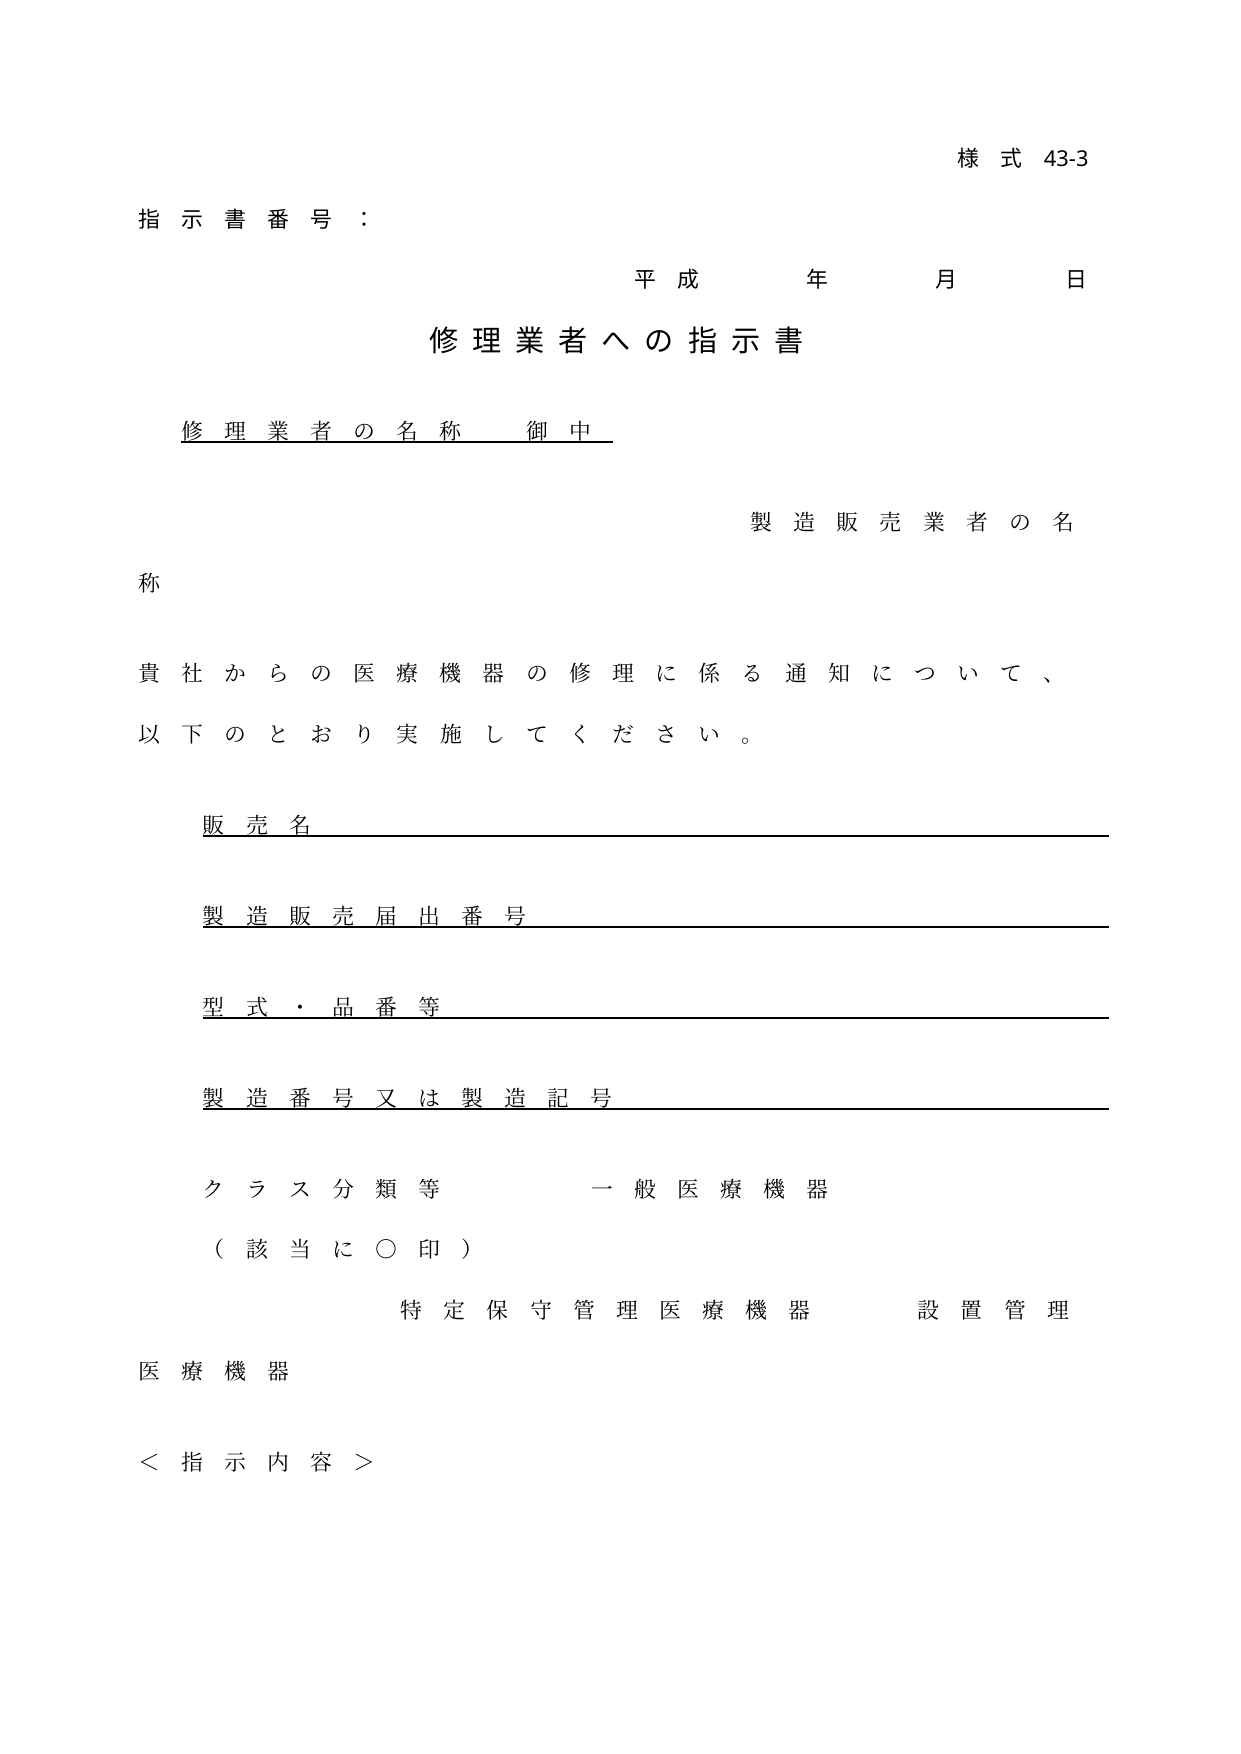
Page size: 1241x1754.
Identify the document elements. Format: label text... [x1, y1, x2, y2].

text 貴社からの医療機器の修理に係る通知について、以下のとおり実施してください。 [138, 642, 1108, 763]
text 特定保守管理医療機器 設置管理医療機器 [138, 1279, 1108, 1400]
text ＜指示内容＞ [138, 1430, 1108, 1491]
text 型式・品番等 [181, 976, 1108, 1036]
text 平成 年 月 日 [138, 248, 1108, 309]
text クラス分類等 一般医療機器 [181, 1157, 1108, 1218]
text 製造販売届出番号 [181, 884, 1108, 945]
text 販売名 [181, 794, 1108, 854]
text 製造販売業者の名称 [138, 491, 1108, 612]
text 指示書番号： [138, 187, 1108, 248]
text 修理業者への指示書 [138, 309, 1108, 369]
text （該当に○印） [181, 1218, 1108, 1279]
text 修理業者の名称 御中 [138, 399, 1108, 460]
text 様式43-3 [138, 127, 1108, 187]
text 製造番号又は製造記号 [181, 1066, 1108, 1127]
